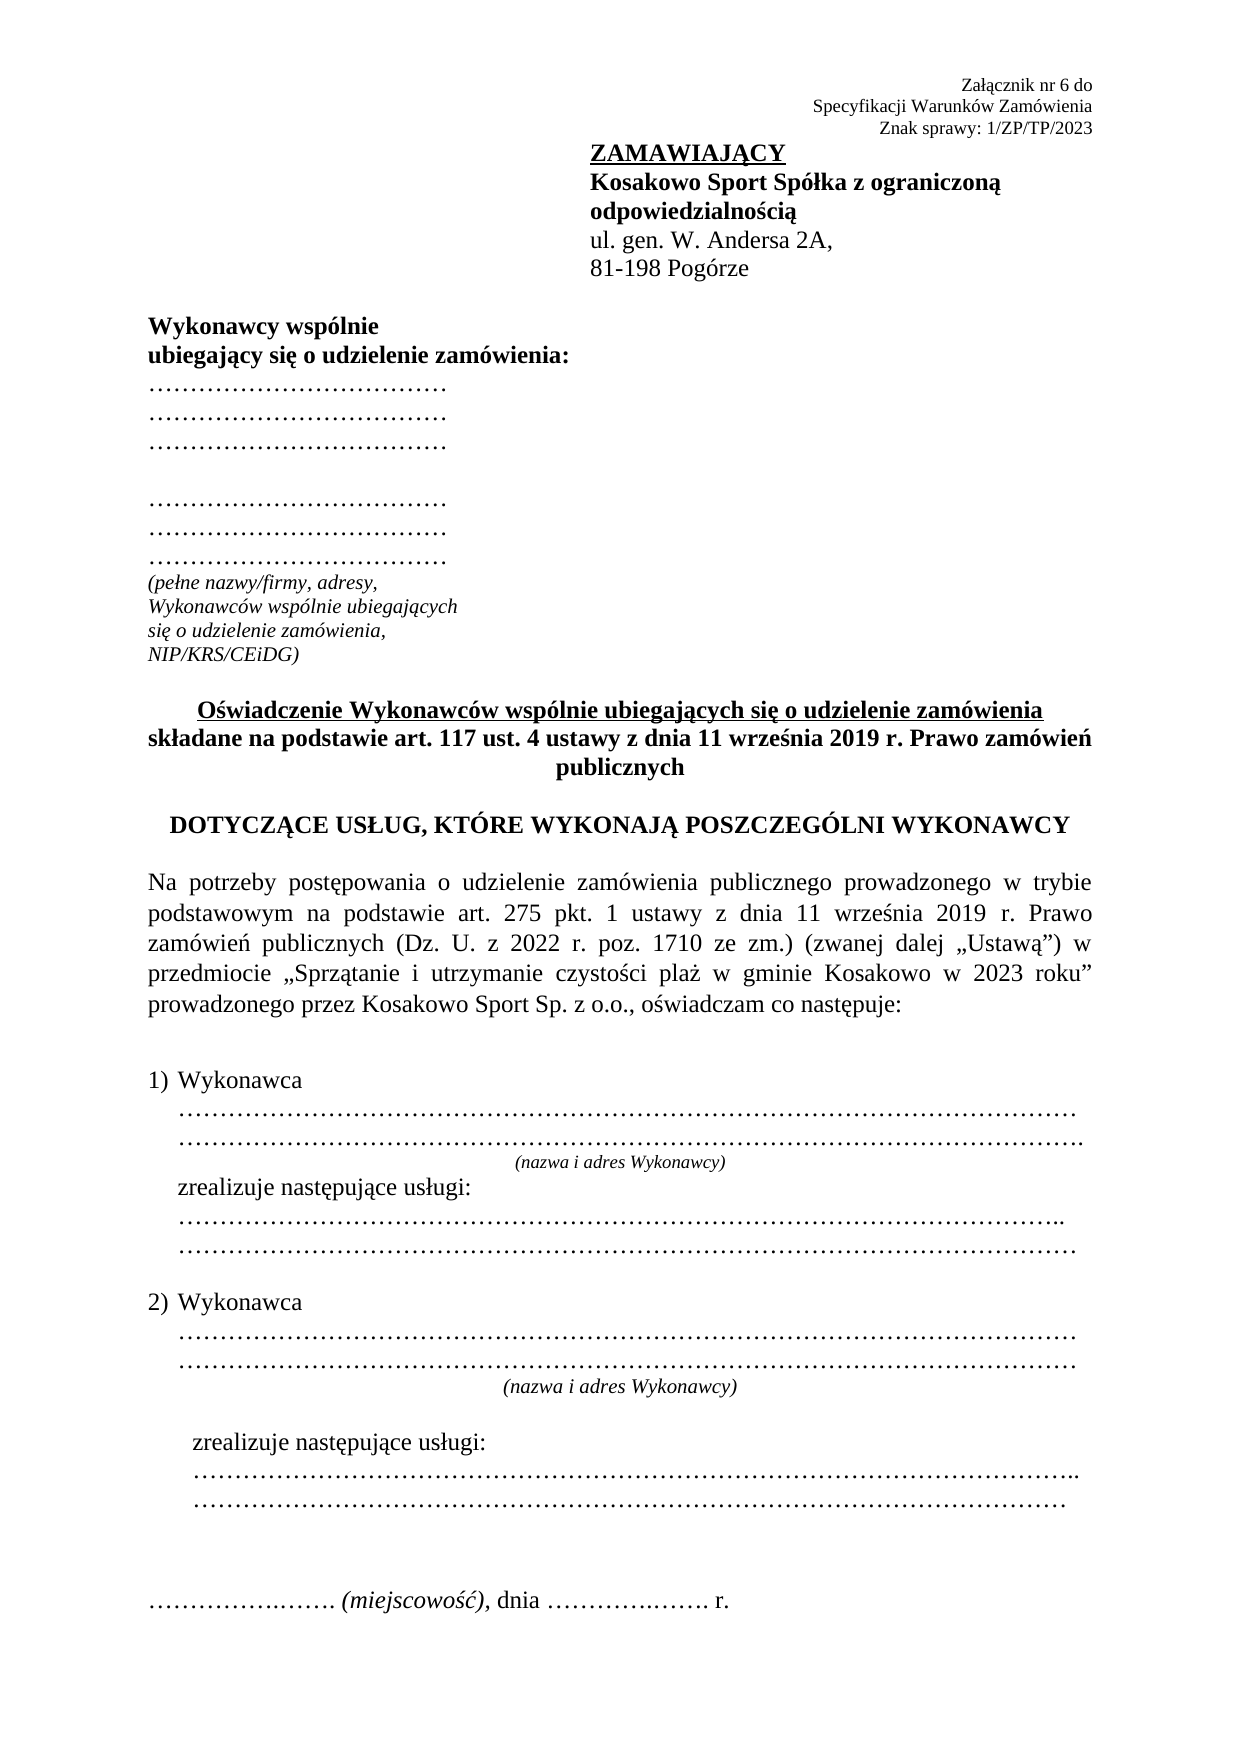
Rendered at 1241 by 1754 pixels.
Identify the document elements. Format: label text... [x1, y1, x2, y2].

text ……………………………………………………………………………………………… [148, 483, 472, 570]
text …………….……. (miejscowość), dnia ………….……. r. [148, 1585, 1093, 1613]
text zrealizuje następujące usługi: …………………………………………………………………………………………….. [177, 1172, 1093, 1230]
text (nazwa i adres Wykonawcy) [148, 1374, 1093, 1398]
text …………………………………………………………………………………………….. [192, 1455, 1093, 1484]
text Kosakowo Sport Spółka z ograniczoną odpowiedzialnością [590, 167, 1093, 225]
text Oświadczenie Wykonawców wspólnie ubiegających się o udzielenie zamówienia składane na podstawie art. 117 ust. 4 ustawy z dnia 11 września 2019 r. Prawo zamówień publicznych [148, 695, 1093, 781]
list Wykonawca ………………………………………………………………………………………………………………………………………………………………………………………………. [148, 1065, 1093, 1151]
text ul. gen. W. Andersa 2A, [590, 225, 1093, 253]
text …………………………………………………………………………………………… [192, 1484, 1093, 1513]
text Wykonawcy wspólnie [148, 311, 1093, 340]
text (nazwa i adres Wykonawcy) [148, 1151, 1093, 1172]
text zrealizuje następujące usługi: [192, 1427, 1093, 1455]
text ……………………………………………………………………………………………… [148, 368, 472, 455]
text DOTYCZĄCE USŁUG, KTÓRE WYKONAJĄ POSZCZEGÓLNI WYKONAWCY [148, 810, 1093, 838]
text ZAMAWIAJĄCY [590, 138, 1093, 167]
text ubiegający się o udzielenie zamówienia: [148, 340, 1093, 368]
text Na potrzeby postępowania o udzielenie zamówienia publicznego prowadzonego w trybie podstawowym na podstawie art. 275 pkt. 1 ustawy z dnia 11 września 2019 r. Prawo zamówień publicznych (Dz. U. z 2022 r. poz. 1710 ze zm.) (zwanej dalej „Ustawą”) w przedmiocie „Sprzątanie i utrzymanie czystości plaż w gminie Kosakowo w 2023 roku” prowadzonego przez Kosakowo Sport Sp. z o.o., oświadczam co następuje: [148, 867, 1093, 1018]
list Wykonawca ……………………………………………………………………………………………………………………………………………………………………………………………… [148, 1287, 1093, 1374]
text ……………………………………………………………………………………………… [148, 1230, 1093, 1259]
text 81-198 Pogórze [590, 253, 1093, 282]
text (pełne nazwy/firmy, adresy, Wykonawców wspólnie ubiegających się o udzielenie zamówienia, NIP/KRS/CEiDG) [148, 570, 472, 666]
